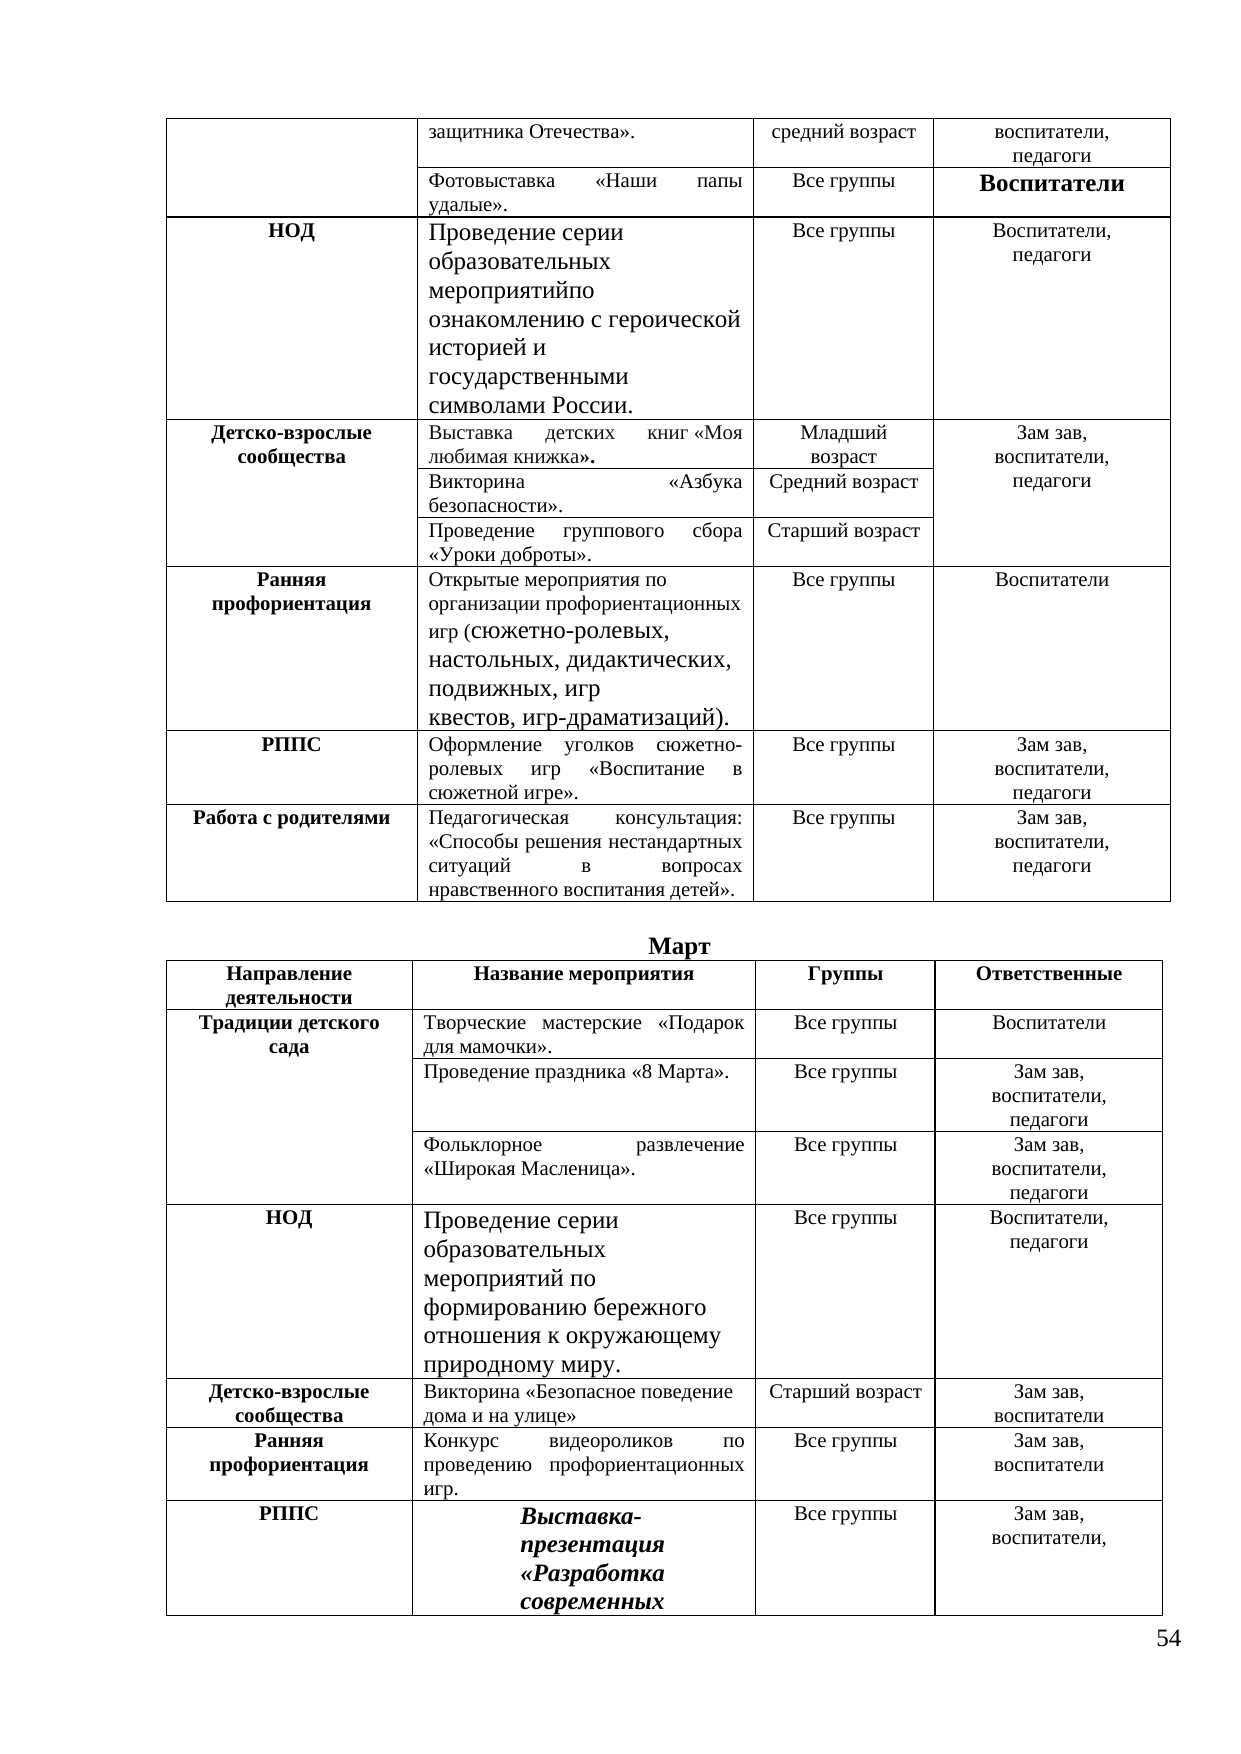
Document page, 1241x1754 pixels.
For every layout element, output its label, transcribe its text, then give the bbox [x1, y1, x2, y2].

table_cell Зам зав, воспитатели, педагоги [934, 420, 1170, 566]
table_cell Проведение серии образовательных мероприятий по формированию бережного отношения к окружающему природному миру. [413, 1205, 755, 1378]
table_cell Воспитатели [934, 168, 1170, 216]
table_cell Оформление уголков сюжетно-ролевых игр «Воспитание в сюжетной игре». [418, 731, 753, 804]
table_header Направление деятельности [167, 961, 412, 1009]
table_cell Зам зав, воспитатели, педагоги [936, 1132, 1162, 1204]
table_cell Зам зав, воспитатели [936, 1428, 1162, 1500]
table_cell НОД [167, 1205, 412, 1378]
table_cell Ранняя профориентация [167, 1428, 412, 1500]
table_cell Зам зав, воспитатели, педагоги [934, 731, 1170, 804]
table_cell Зам зав, воспитатели, педагоги [936, 1059, 1162, 1131]
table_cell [754, 119, 933, 167]
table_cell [167, 119, 417, 216]
table_cell Творческие мастерские «Подарок для мамочки». [413, 1010, 755, 1058]
table_cell Викторина «Азбука безопасности». [418, 469, 753, 517]
table_cell Все группы [756, 1428, 934, 1500]
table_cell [418, 119, 753, 167]
table_cell Воспитатели [936, 1010, 1162, 1058]
table_cell Все группы [756, 1132, 934, 1204]
table_cell Все группы [754, 218, 933, 419]
table_cell Все группы [756, 1059, 934, 1131]
table_cell Работа с родителями [167, 805, 417, 901]
table_cell Все группы [756, 1205, 934, 1378]
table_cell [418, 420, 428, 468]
table_cell Традиции детского сада [167, 1010, 412, 1204]
table_cell Воспитатели, педагоги [936, 1205, 1162, 1378]
table_cell Воспитатели, педагоги [934, 218, 1170, 419]
table_cell Открытые мероприятия по организации профориентационных игр (сюжетно-ролевых, настольных, дидактических, подвижных, игр квестов, игр-драматизаций). [418, 567, 753, 730]
table_cell РППС [167, 1501, 412, 1615]
table_header Ответственные [936, 961, 1162, 1009]
table_header Группы [756, 961, 934, 1009]
table_cell Ранняя профориентация [167, 567, 417, 730]
table_cell Все группы [754, 567, 933, 730]
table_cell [413, 1501, 520, 1615]
table_cell Зам зав, воспитатели [936, 1379, 1162, 1427]
table_cell Выставка детских книг «Моя любимая книжка». [595, 420, 753, 468]
table_header Название мероприятия [413, 961, 755, 1009]
table_cell Младший возраст [754, 420, 933, 468]
table_cell Конкурс видеороликов по проведению профориентационных игр. [413, 1428, 755, 1500]
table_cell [936, 1501, 1162, 1615]
table_cell Все группы [754, 168, 933, 216]
table_cell Старший возраст [756, 1379, 934, 1427]
table_cell Фольклорное развлечение «Широкая Масленица». [413, 1132, 755, 1204]
table_cell РППС [167, 731, 417, 804]
table_cell НОД [167, 218, 417, 419]
table_cell Детско-взрослые сообщества [167, 420, 417, 566]
table_cell Все группы [756, 1501, 934, 1615]
table_cell Средний возраст [754, 469, 933, 517]
table_cell Все группы [754, 805, 933, 901]
table_cell Зам зав, воспитатели, педагоги [934, 805, 1170, 901]
table_cell Все группы [754, 731, 933, 804]
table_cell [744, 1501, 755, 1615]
table_cell Фотовыставка «Наши папы удалые». [418, 168, 753, 216]
table_cell Все группы [756, 1010, 934, 1058]
table_cell Педагогическая консультация: «Способы решения нестандартных ситуаций в вопросах нравственного воспитания детей». [418, 805, 753, 901]
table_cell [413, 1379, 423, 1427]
table_cell Проведение группового сбора «Уроки доброты». [418, 518, 753, 566]
table_cell Старший возраст [754, 518, 933, 566]
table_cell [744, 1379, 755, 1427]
table_cell Воспитатели [934, 567, 1170, 730]
table_cell Детско-взрослые сообщества [167, 1379, 412, 1427]
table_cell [934, 119, 1170, 167]
table_cell Проведение серии образовательных мероприятийпо ознакомлению с героической историей и государственными символами России. [418, 218, 753, 419]
table_cell Проведение праздника «8 Марта». [413, 1059, 755, 1131]
text Март [177, 931, 1181, 959]
